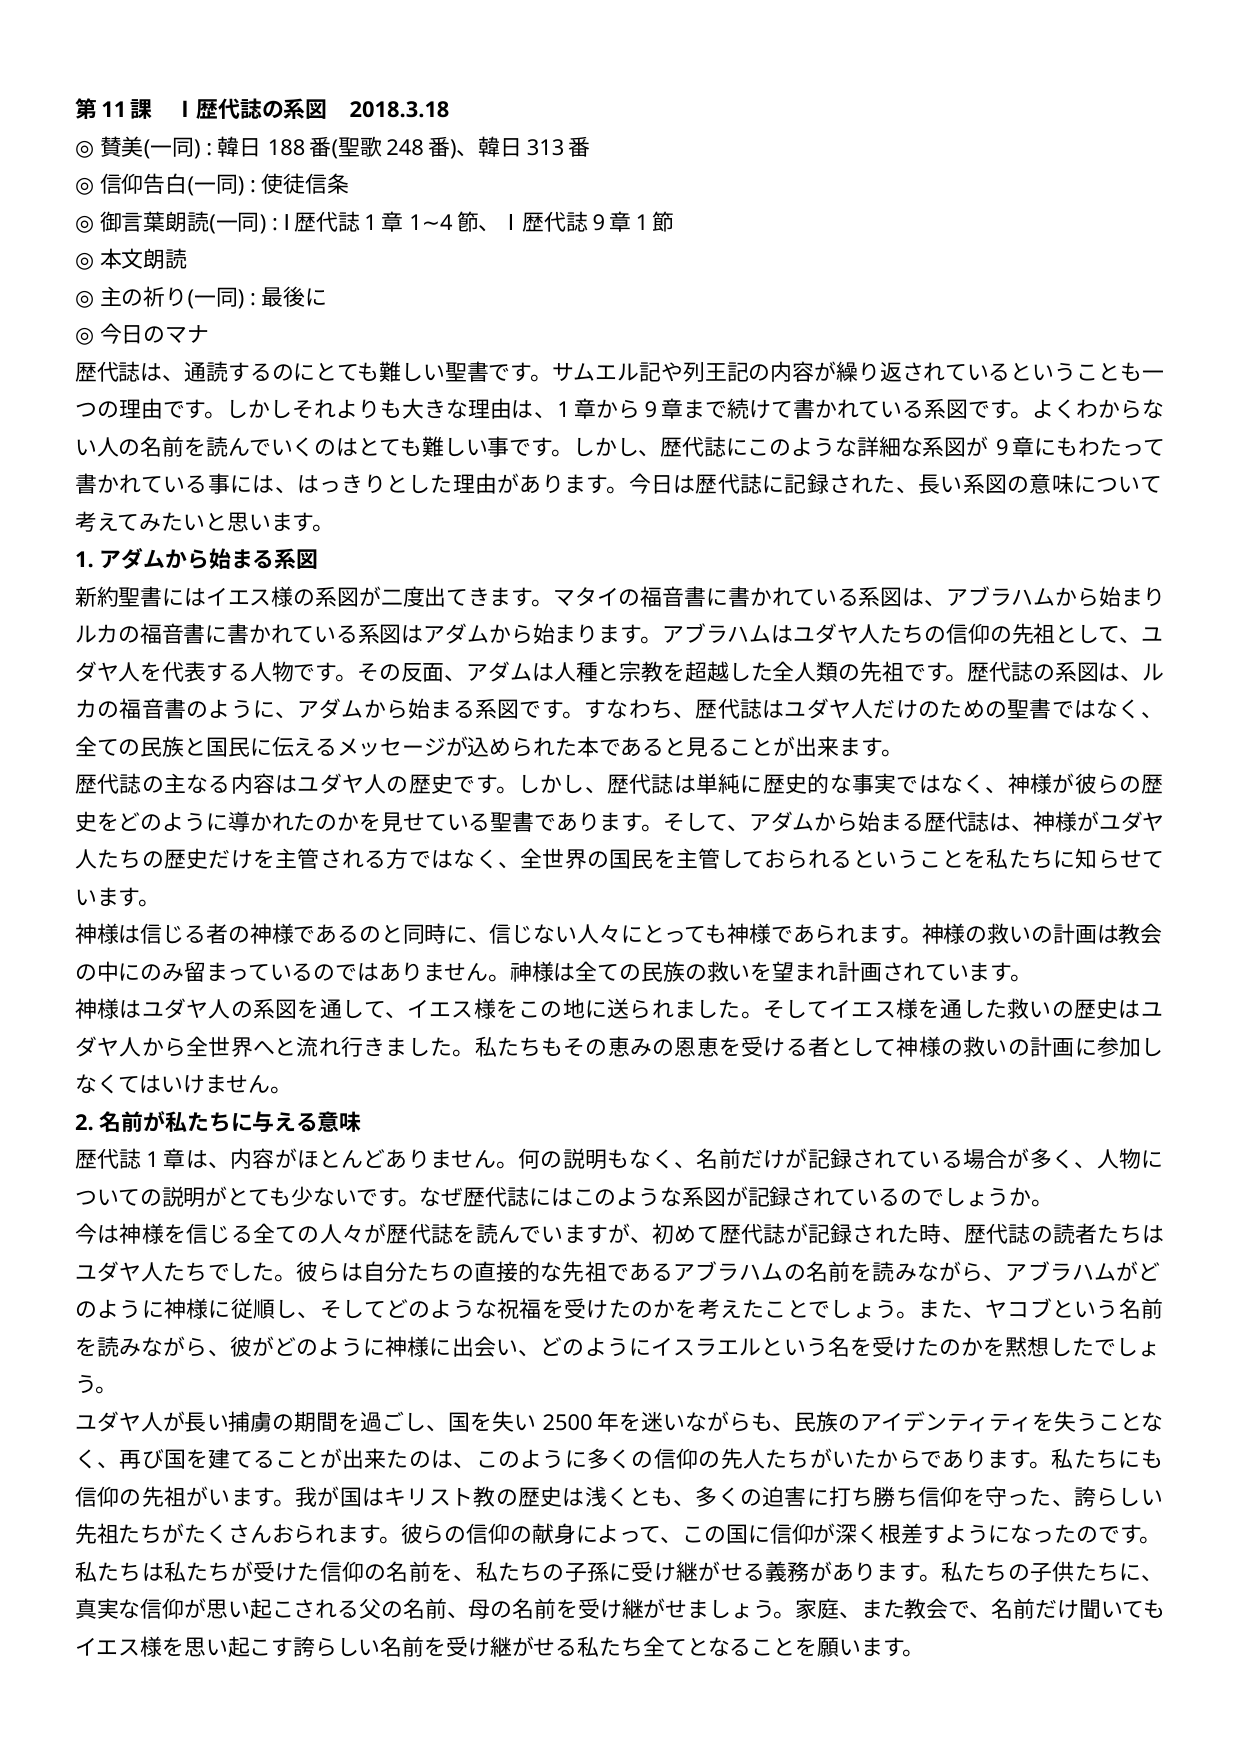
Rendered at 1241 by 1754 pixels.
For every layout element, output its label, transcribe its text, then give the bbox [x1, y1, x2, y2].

text ◎ 信仰告白(一同) : 使徒信条 [75, 164, 1165, 202]
text ◎ 主の祈り(一同) : 最後に [75, 277, 1165, 314]
text ◎ 今日のマナ [75, 314, 1165, 352]
text 私たちは私たちが受けた信仰の名前を、私たちの子孫に受け継がせる義務があります。私たちの子供たちに、真実な信仰が思い起こされる父の名前、母の名前を受け継がせましょう。家庭、また教会で、名前だけ聞いてもイエス様を思い起こす誇らしい名前を受け継がせる私たち全てとなることを願います。 [75, 1552, 1165, 1664]
text 新約聖書にはイエス様の系図が二度出てきます。マタイの福音書に書かれている系図は、アブラハムから始まり、ルカの福音書に書かれている系図はアダムから始まります。アブラハムはユダヤ人たちの信仰の先祖として、ユダヤ人を代表する人物です。その反面、アダムは人種と宗教を超越した全人類の先祖です。歴代誌の系図は、ルカの福音書のように、アダムから始まる系図です。すなわち、歴代誌はユダヤ人だけのための聖書ではなく、全ての民族と国民に伝えるメッセージが込められた本であると見ることが出来ます。 [75, 577, 1165, 764]
text 第11課 Ⅰ歴代誌の系図 2018.3.18 [75, 89, 1165, 127]
text ◎ 賛美(一同) : 韓日 188番(聖歌248番)、韓日313番 [75, 127, 1165, 164]
text ◎ 本文朗読 [75, 239, 1165, 277]
text ユダヤ人が長い捕虜の期間を過ごし、国を失い2500年を迷いながらも、民族のアイデンティティを失うことなく、再び国を建てることが出来たのは、このように多くの信仰の先人たちがいたからであります。私たちにも信仰の先祖がいます。我が国はキリスト教の歴史は浅くとも、多くの迫害に打ち勝ち信仰を守った、誇らしい先祖たちがたくさんおられます。彼らの信仰の献身によって、この国に信仰が深く根差すようになったのです。 [75, 1402, 1165, 1552]
text 今は神様を信じる全ての人々が歴代誌を読んでいますが、初めて歴代誌が記録された時、歴代誌の読者たちはユダヤ人たちでした。彼らは自分たちの直接的な先祖であるアブラハムの名前を読みながら、アブラハムがどのように神様に従順し、そしてどのような祝福を受けたのかを考えたことでしょう。また、ヤコブという名前を読みながら、彼がどのように神様に出会い、どのようにイスラエルという名を受けたのかを黙想したでしょう。 [75, 1214, 1165, 1402]
text ◎ 御言葉朗読(一同) : Ⅰ歴代誌1章 1∼4節、Ⅰ歴代誌9章1節 [75, 202, 1165, 239]
text 1. アダムから始まる系図 [75, 539, 1165, 577]
text 歴代誌の主なる内容はユダヤ人の歴史です。しかし、歴代誌は単純に歴史的な事実ではなく、神様が彼らの歴史をどのように導かれたのかを見せている聖書であります。そして、アダムから始まる歴代誌は、神様がユダヤ人たちの歴史だけを主管される方ではなく、全世界の国民を主管しておられるということを私たちに知らせています。 [75, 764, 1165, 914]
text 神様はユダヤ人の系図を通して、イエス様をこの地に送られました。そしてイエス様を通した救いの歴史はユダヤ人から全世界へと流れ行きました。私たちもその恵みの恩恵を受ける者として神様の救いの計画に参加しなくてはいけません。 [75, 989, 1165, 1102]
text 2. 名前が私たちに与える意味 [75, 1102, 1165, 1139]
text 歴代誌は、通読するのにとても難しい聖書です。サムエル記や列王記の内容が繰り返されているということも一つの理由です。しかしそれよりも大きな理由は、1章から9章まで続けて書かれている系図です。よくわからない人の名前を読んでいくのはとても難しい事です。しかし、歴代誌にこのような詳細な系図が9章にもわたって書かれている事には、はっきりとした理由があります。今日は歴代誌に記録された、長い系図の意味について考えてみたいと思います。 [75, 352, 1165, 539]
text 歴代誌1章は、内容がほとんどありません。何の説明もなく、名前だけが記録されている場合が多く、人物についての説明がとても少ないです。なぜ歴代誌にはこのような系図が記録されているのでしょうか。 [75, 1139, 1165, 1214]
text 神様は信じる者の神様であるのと同時に、信じない人々にとっても神様であられます。神様の救いの計画は教会の中にのみ留まっているのではありません。神様は全ての民族の救いを望まれ計画されています。 [75, 914, 1165, 989]
